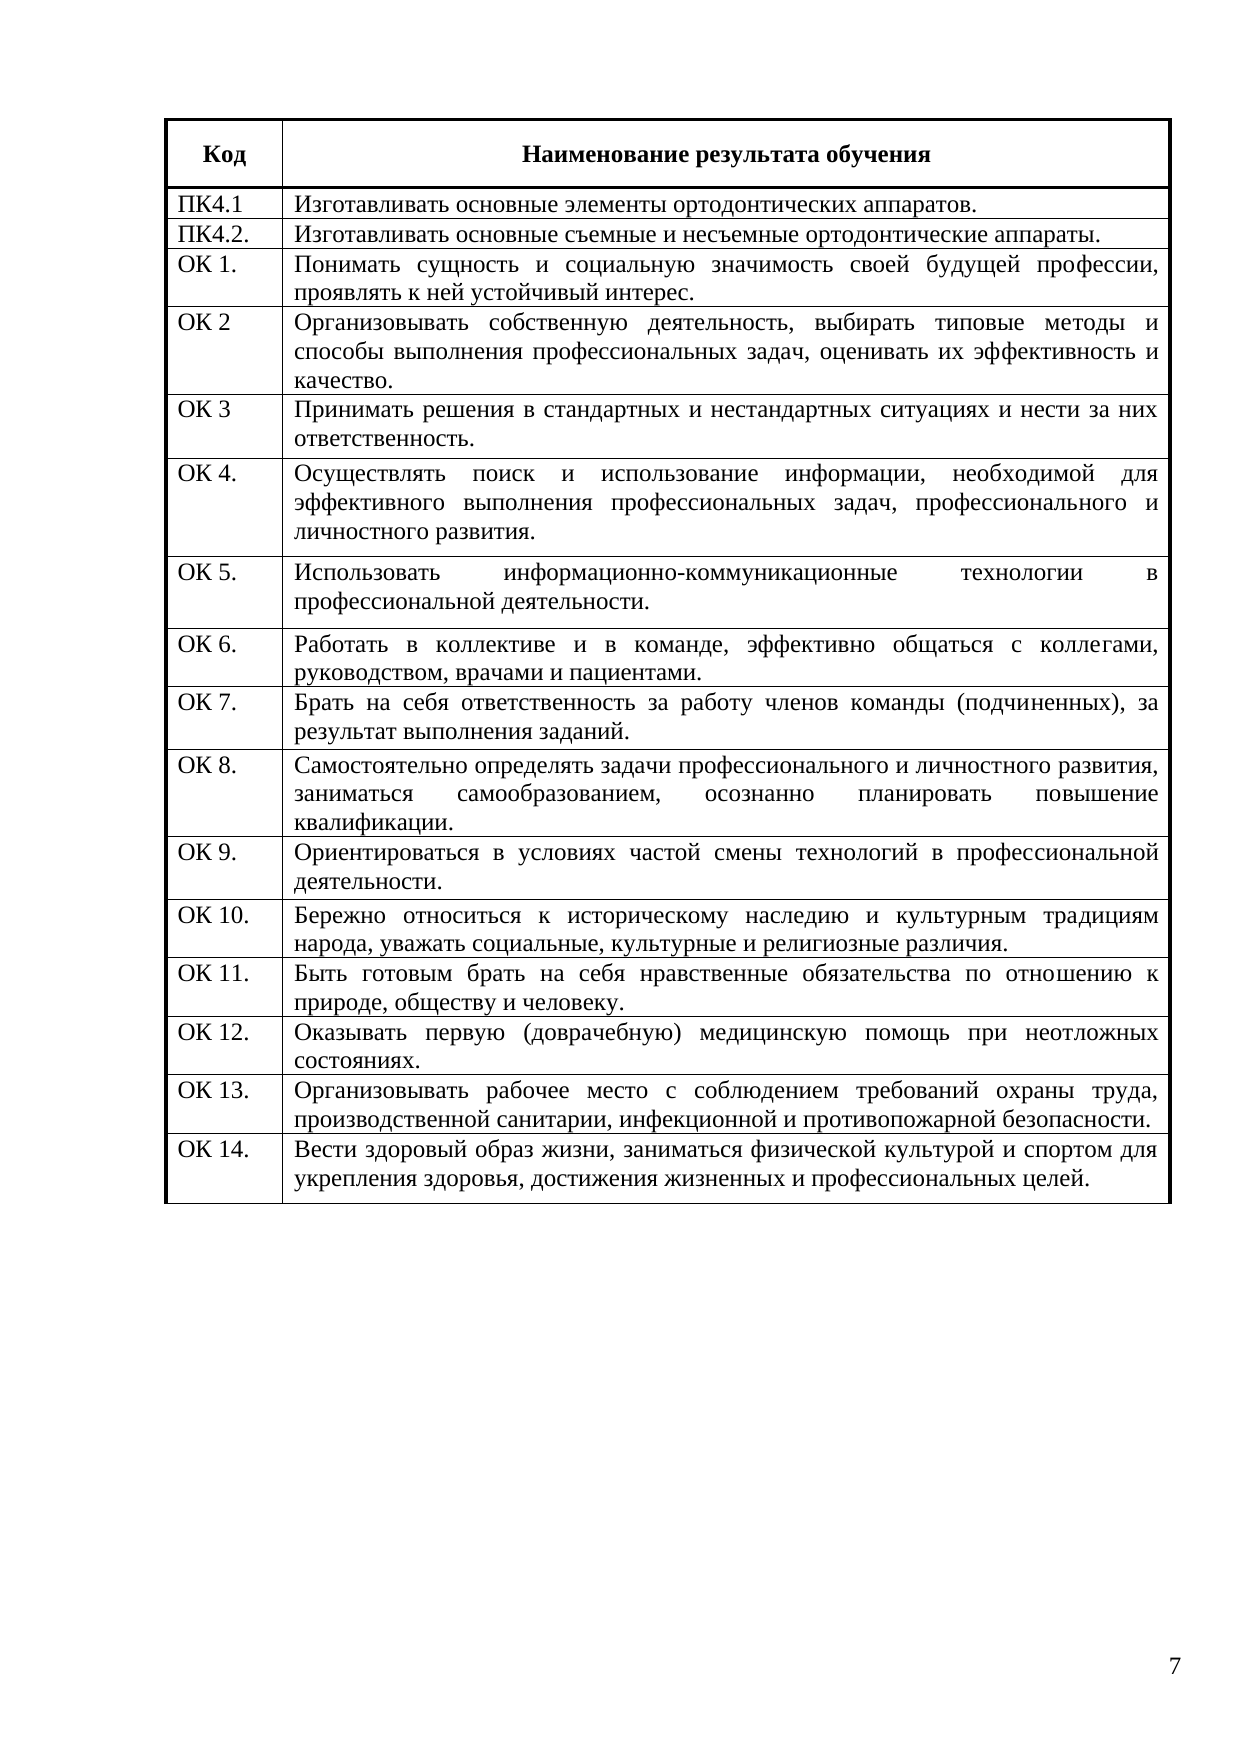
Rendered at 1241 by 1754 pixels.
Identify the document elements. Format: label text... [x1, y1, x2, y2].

table_header Наименование результата обучения [283, 121, 1168, 186]
table_cell Организовывать рабочее место с соблюдением требований охраны труда, производственной санитарии, инфекционной и противопожарной безопасности. [283, 1075, 1168, 1133]
table_cell Изготавливать основные элементы ортодонтических аппаратов. [283, 189, 1168, 218]
table_cell Оказывать первую (доврачебную) медицинскую помощь при неотложных состояниях. [283, 1017, 1168, 1074]
table_cell ОК 12. [168, 1017, 282, 1074]
table_cell Осуществлять поиск и использование информации, необходимой для эффективного выполнения профессиональных задач, профессионального и личностного развития. [283, 459, 1168, 556]
table_cell Работать в коллективе и в команде, эффективно общаться с коллегами, руководством, врачами и пациентами. [283, 629, 1168, 686]
table_cell ПК4.2. [168, 219, 282, 248]
table_cell Вести здоровый образ жизни, заниматься физической культурой и спортом для укрепления здоровья, достижения жизненных и профессиональных целей. [283, 1134, 1168, 1203]
table_cell ОК 14. [168, 1134, 282, 1203]
table_cell ОК 5. [168, 557, 282, 628]
table_cell Самостоятельно определять задачи профессионального и личностного развития, заниматься самообразованием, осознанно планировать повышение квалификации. [283, 750, 1168, 836]
table_cell ОК 13. [168, 1075, 282, 1133]
table_cell ОК 8. [168, 750, 282, 836]
table_cell Быть готовым брать на себя нравственные обязательства по отношению к природе, обществу и человеку. [283, 958, 1168, 1016]
table_cell ОК 6. [168, 629, 282, 686]
table_cell Принимать решения в стандартных и нестандартных ситуациях и нести за них ответственность. [283, 395, 1168, 457]
table_cell ОК 1. [168, 249, 282, 306]
table_cell Изготавливать основные съемные и несъемные ортодонтические аппараты. [283, 219, 1168, 248]
table_cell ОК 4. [168, 459, 282, 556]
table_cell Использовать информационно-коммуникационные технологии в профессиональной деятельности. [283, 557, 1168, 628]
table_cell ПК4.1 [168, 189, 282, 218]
table_cell Понимать сущность и социальную значимость своей будущей профессии, проявлять к ней устойчивый интерес. [283, 249, 1168, 306]
table_cell Организовывать собственную деятельность, выбирать типовые методы и способы выполнения профессиональных задач, оценивать их эффективность и качество. [283, 307, 1168, 393]
table_cell ОК 11. [168, 958, 282, 1016]
table_cell ОК 7. [168, 687, 282, 749]
table_cell ОК 2 [168, 307, 282, 393]
table_cell Брать на себя ответственность за работу членов команды (подчиненных), за результат выполнения заданий. [283, 687, 1168, 749]
table_cell Ориентироваться в условиях частой смены технологий в профессиональной деятельности. [283, 837, 1168, 899]
table_cell ОК 3 [168, 395, 282, 457]
table_cell ОК 10. [168, 900, 282, 957]
table_cell Бережно относиться к историческому наследию и культурным традициям народа, уважать социальные, культурные и религиозные различия. [283, 900, 1168, 957]
table_header Код [168, 121, 282, 186]
table_cell ОК 9. [168, 837, 282, 899]
